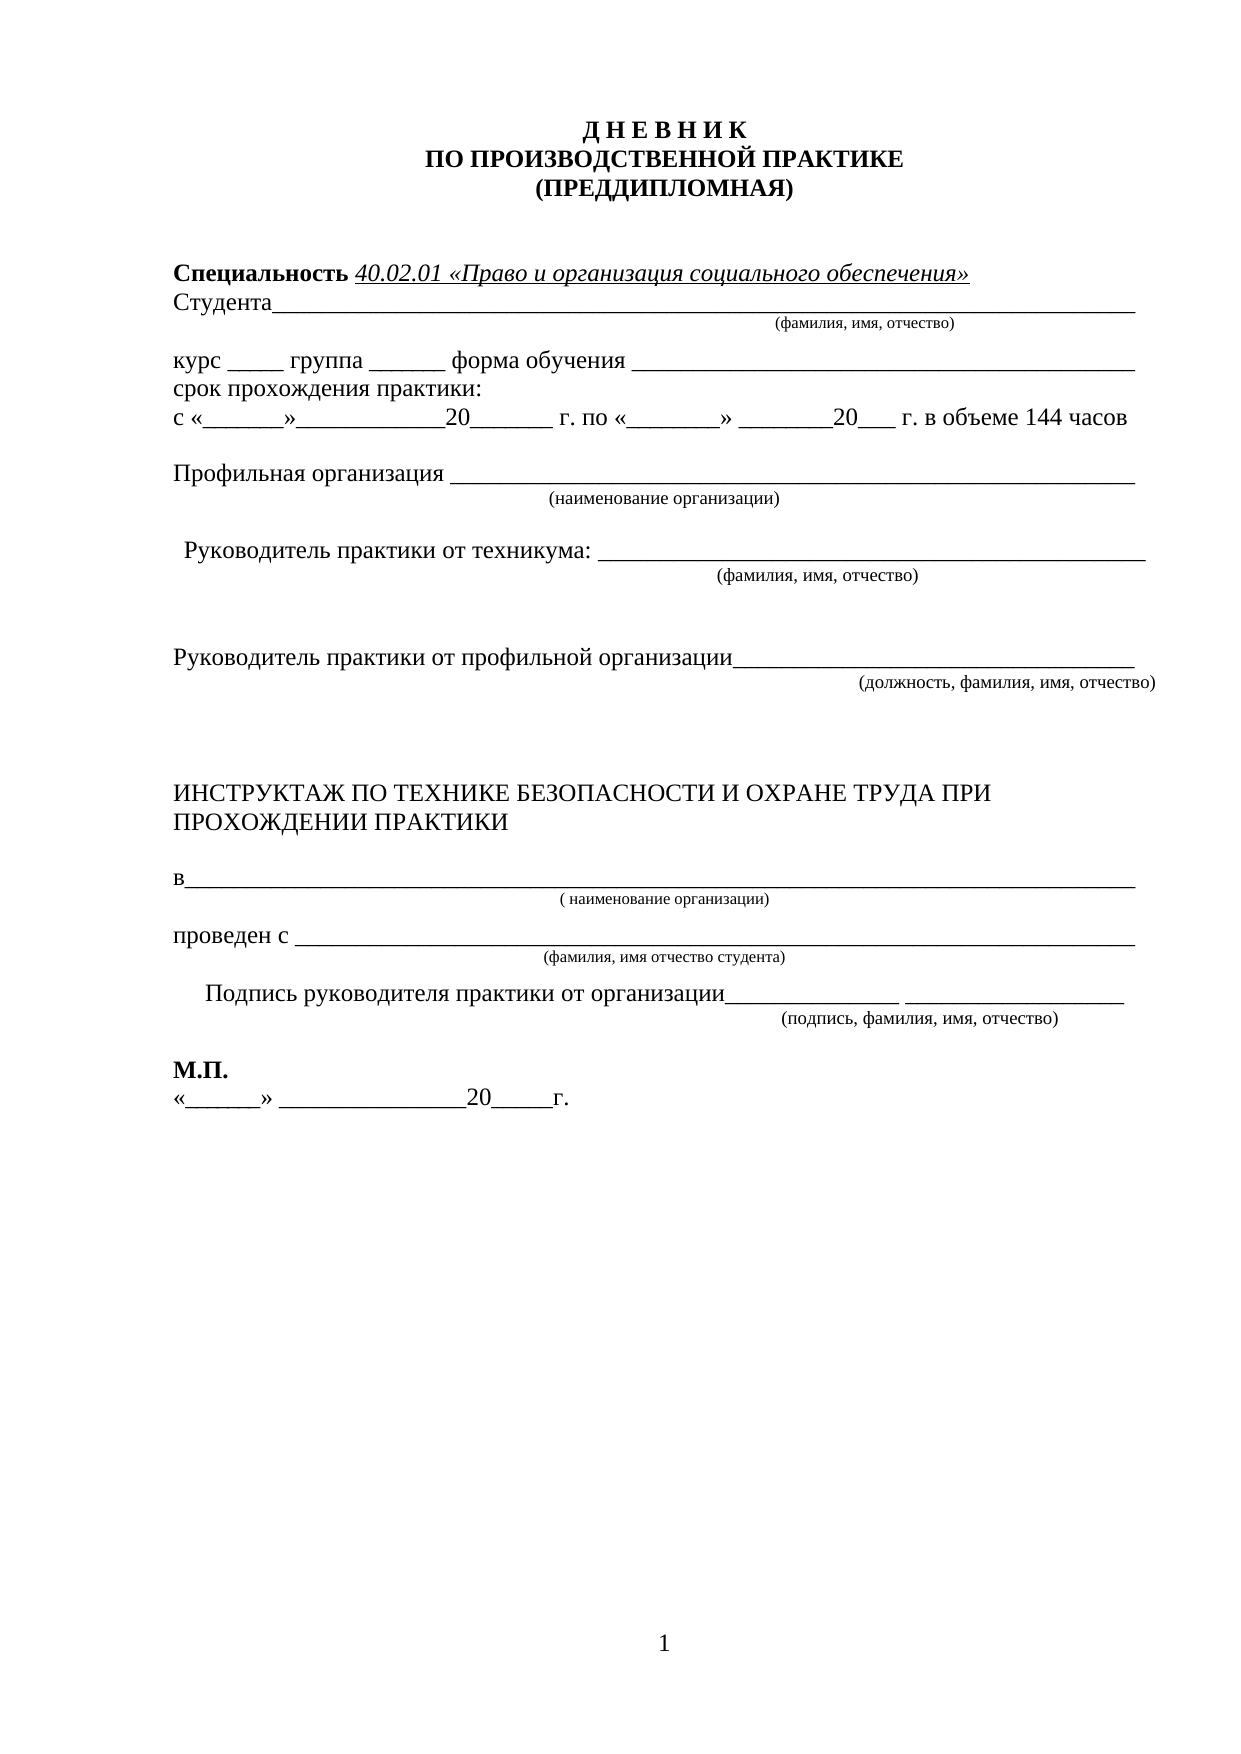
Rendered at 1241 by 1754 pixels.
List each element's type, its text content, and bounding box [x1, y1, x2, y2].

text ( наименование организации) [173, 891, 1156, 908]
text с « » 20 г. по « » 20___ г. в объеме 144 часов [173, 402, 1156, 431]
text Руководитель практики от техникума: [173, 536, 1156, 564]
text Специальность 40.02.01 «Право и организация социального обеспечения» [173, 258, 1156, 287]
text Д Н Е В Н И К [173, 116, 1156, 144]
text Руководитель практики от профильной организации [173, 642, 1156, 671]
text (фамилия, имя, отчество) [786, 316, 1156, 332]
text проведен с [173, 920, 1156, 949]
text М.П. [173, 1055, 1156, 1084]
text в [173, 862, 1156, 891]
text ИНСТРУКТАЖ ПО ТЕХНИКЕ БЕЗОПАСНОСТИ И ОХРАНЕ ТРУДА ПРИ ПРОХОЖДЕНИИ ПРАКТИКИ [173, 778, 1156, 835]
text Студента [173, 287, 1156, 316]
text Подпись руководителя практики от организации [173, 978, 1156, 1007]
text (ПРЕДДИПЛОМНАЯ) [173, 173, 1156, 202]
text Профильная организация [173, 458, 1156, 487]
text « » 20 г. [173, 1084, 1156, 1111]
text (подпись, фамилия, имя, отчество) [781, 1007, 1156, 1028]
text (фамилия, имя, отчество) [717, 564, 1156, 586]
text (фамилия, имя отчество студента) [173, 949, 1156, 965]
text срок прохождения практики: [173, 373, 1156, 402]
text курс группа форма обучения [173, 345, 1156, 373]
text (должность, фамилия, имя, отчество) [173, 671, 1156, 692]
text ПО ПРОИЗВОДСТВЕННОЙ ПРАКТИКЕ [173, 144, 1156, 173]
text (наименование организации) [173, 487, 1156, 508]
